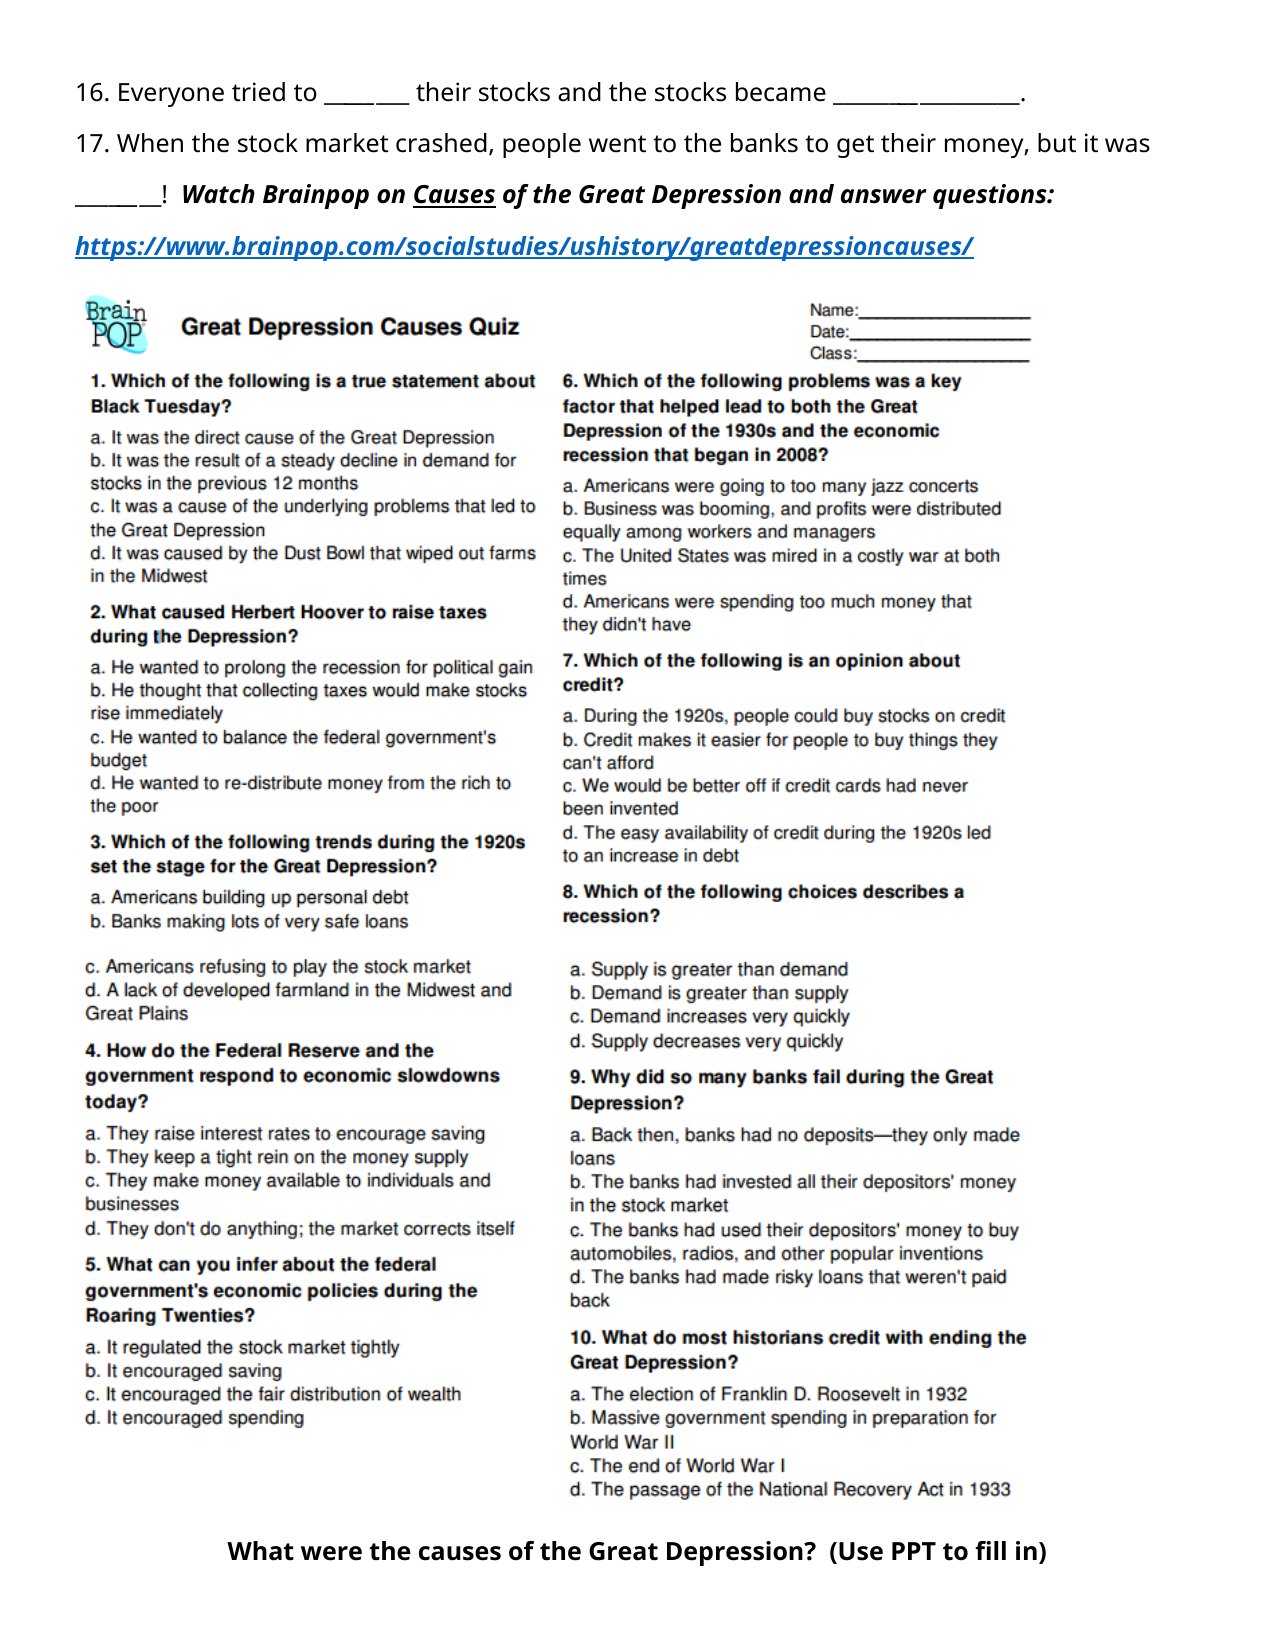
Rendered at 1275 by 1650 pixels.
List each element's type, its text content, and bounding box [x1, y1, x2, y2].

text 16. Everyone tried to ________ their stocks and the stocks became _________________. [75, 75, 1200, 109]
text 17. When the stock market crashed, people went to the banks to get their money, but it was ________! Watch Brainpop on Causes of the Great Depression and answer questions: [75, 126, 1200, 211]
text https://www.brainpop.com/socialstudies/ushistory/greatdepressioncauses/ [75, 228, 1200, 262]
picture [75, 281, 1065, 937]
text What were the causes of the Great Depression? (Use PPT to fill in) [75, 1534, 1200, 1568]
picture [75, 955, 1055, 1515]
